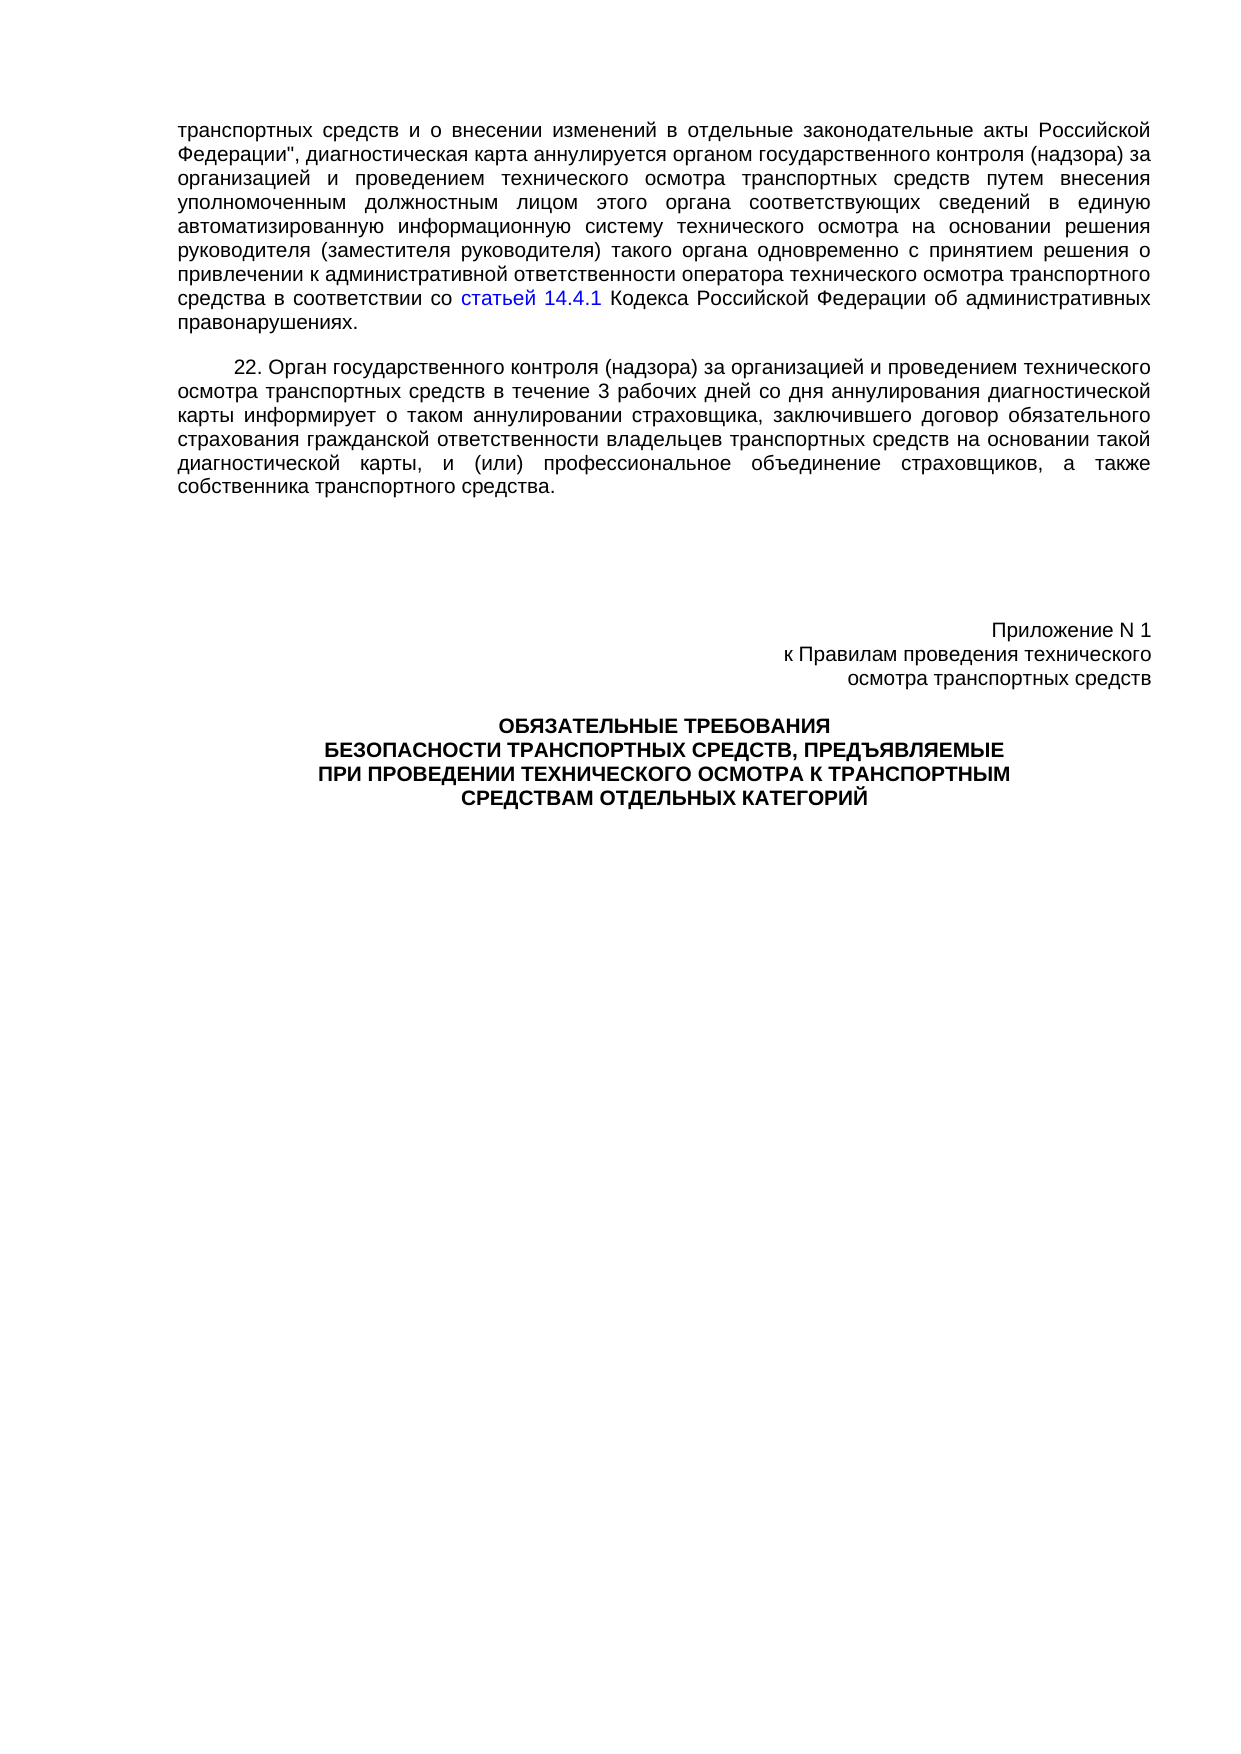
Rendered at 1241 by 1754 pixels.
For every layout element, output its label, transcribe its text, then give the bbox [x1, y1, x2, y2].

title ПРИ ПРОВЕДЕНИИ ТЕХНИЧЕСКОГО ОСМОТРА К ТРАНСПОРТНЫМ [177, 762, 1152, 786]
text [177, 118, 1152, 334]
title СРЕДСТВАМ ОТДЕЛЬНЫХ КАТЕГОРИЙ [177, 786, 1152, 810]
text Приложение N 1 [177, 618, 1152, 642]
text 22. Орган государственного контроля (надзора) за организацией и проведением технического осмотра транспортных средств в течение 3 рабочих дней со дня аннулирования диагностической карты информирует о таком аннулировании страховщика, заключившего договор обязательного страхования гражданской ответственности владельцев транспортных средств на основании такой диагностической карты, и (или) профессиональное объединение страховщиков, а также собственника транспортного средства. [177, 354, 1152, 498]
text осмотра транспортных средств [177, 666, 1152, 690]
title БЕЗОПАСНОСТИ ТРАНСПОРТНЫХ СРЕДСТВ, ПРЕДЪЯВЛЯЕМЫЕ [177, 738, 1152, 762]
text к Правилам проведения технического [177, 642, 1152, 666]
title ОБЯЗАТЕЛЬНЫЕ ТРЕБОВАНИЯ [177, 714, 1152, 738]
